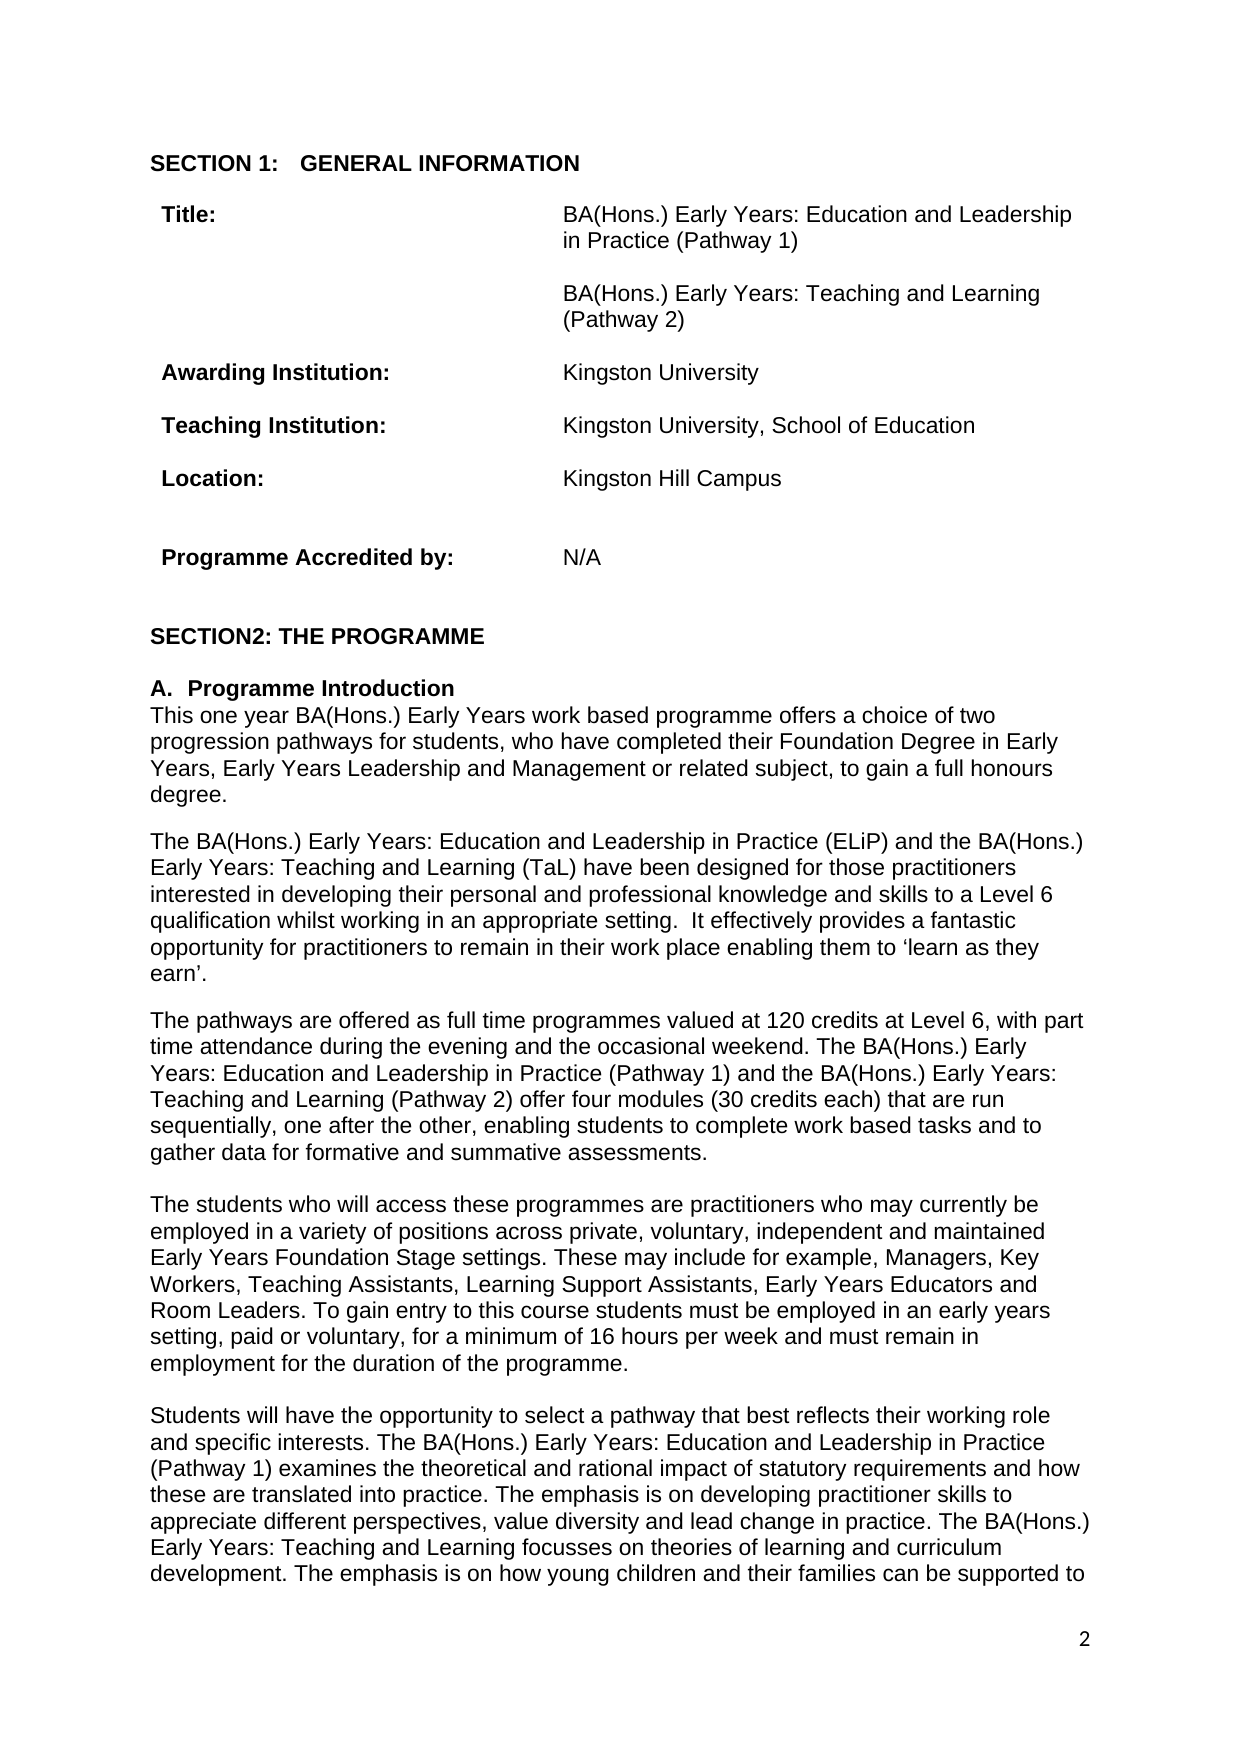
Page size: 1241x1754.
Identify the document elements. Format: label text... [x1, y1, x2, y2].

table_cell N/A [551, 544, 1090, 596]
table_cell Kingston University [551, 359, 1090, 412]
table_cell Programme Accredited by: [150, 544, 551, 596]
table_cell Location: [150, 465, 551, 544]
table_cell Kingston Hill Campus [551, 465, 1090, 544]
table_cell Teaching Institution: [150, 412, 551, 464]
list Programme Introduction [150, 675, 1090, 702]
text The BA(Hons.) Early Years: Education and Leadership in Practice (ELiP) and the BA(Hons.) Early Years: Teaching and Learning (TaL) have been designed for those practitioners interested in developing their personal and professional knowledge and skills to a Level 6 qualification whilst working in an appropriate setting. It effectively provides a fantastic opportunity for practitioners to remain in their work place enabling them to ‘learn as they earn’. [150, 828, 1090, 986]
text SECTION2: THE PROGRAMME [150, 623, 1090, 649]
table_header BA(Hons.) Early Years: Education and Leadership in Practice (Pathway 1) BA(Hons.) Early Years: Teaching and Learning (Pathway 2) [551, 201, 1090, 359]
table_header Title: [150, 201, 551, 359]
table_cell Kingston University, School of Education [551, 412, 1090, 464]
table_cell Awarding Institution: [150, 359, 551, 412]
text The students who will access these programmes are practitioners who may currently be employed in a variety of positions across private, voluntary, independent and maintained Early Years Foundation Stage settings. These may include for example, Managers, Key Workers, Teaching Assistants, Learning Support Assistants, Early Years Educators and Room Leaders. To gain entry to this course students must be employed in an early years setting, paid or voluntary, for a minimum of 16 hours per week and must remain in employment for the duration of the programme. [150, 1191, 1090, 1376]
text This one year BA(Hons.) Early Years work based programme offers a choice of two progression pathways for students, who have completed their Foundation Degree in Early Years, Early Years Leadership and Management or related subject, to gain a full honours degree. [150, 702, 1090, 807]
text SECTION 1: GENERAL INFORMATION [150, 150, 1090, 176]
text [150, 1402, 1090, 1587]
text The pathways are offered as full time programmes valued at 120 credits at Level 6, with part time attendance during the evening and the occasional weekend. The BA(Hons.) Early Years: Education and Leadership in Practice (Pathway 1) and the BA(Hons.) Early Years: Teaching and Learning (Pathway 2) offer four modules (30 credits each) that are run sequentially, one after the other, enabling students to complete work based tasks and to gather data for formative and summative assessments. [150, 1007, 1090, 1165]
